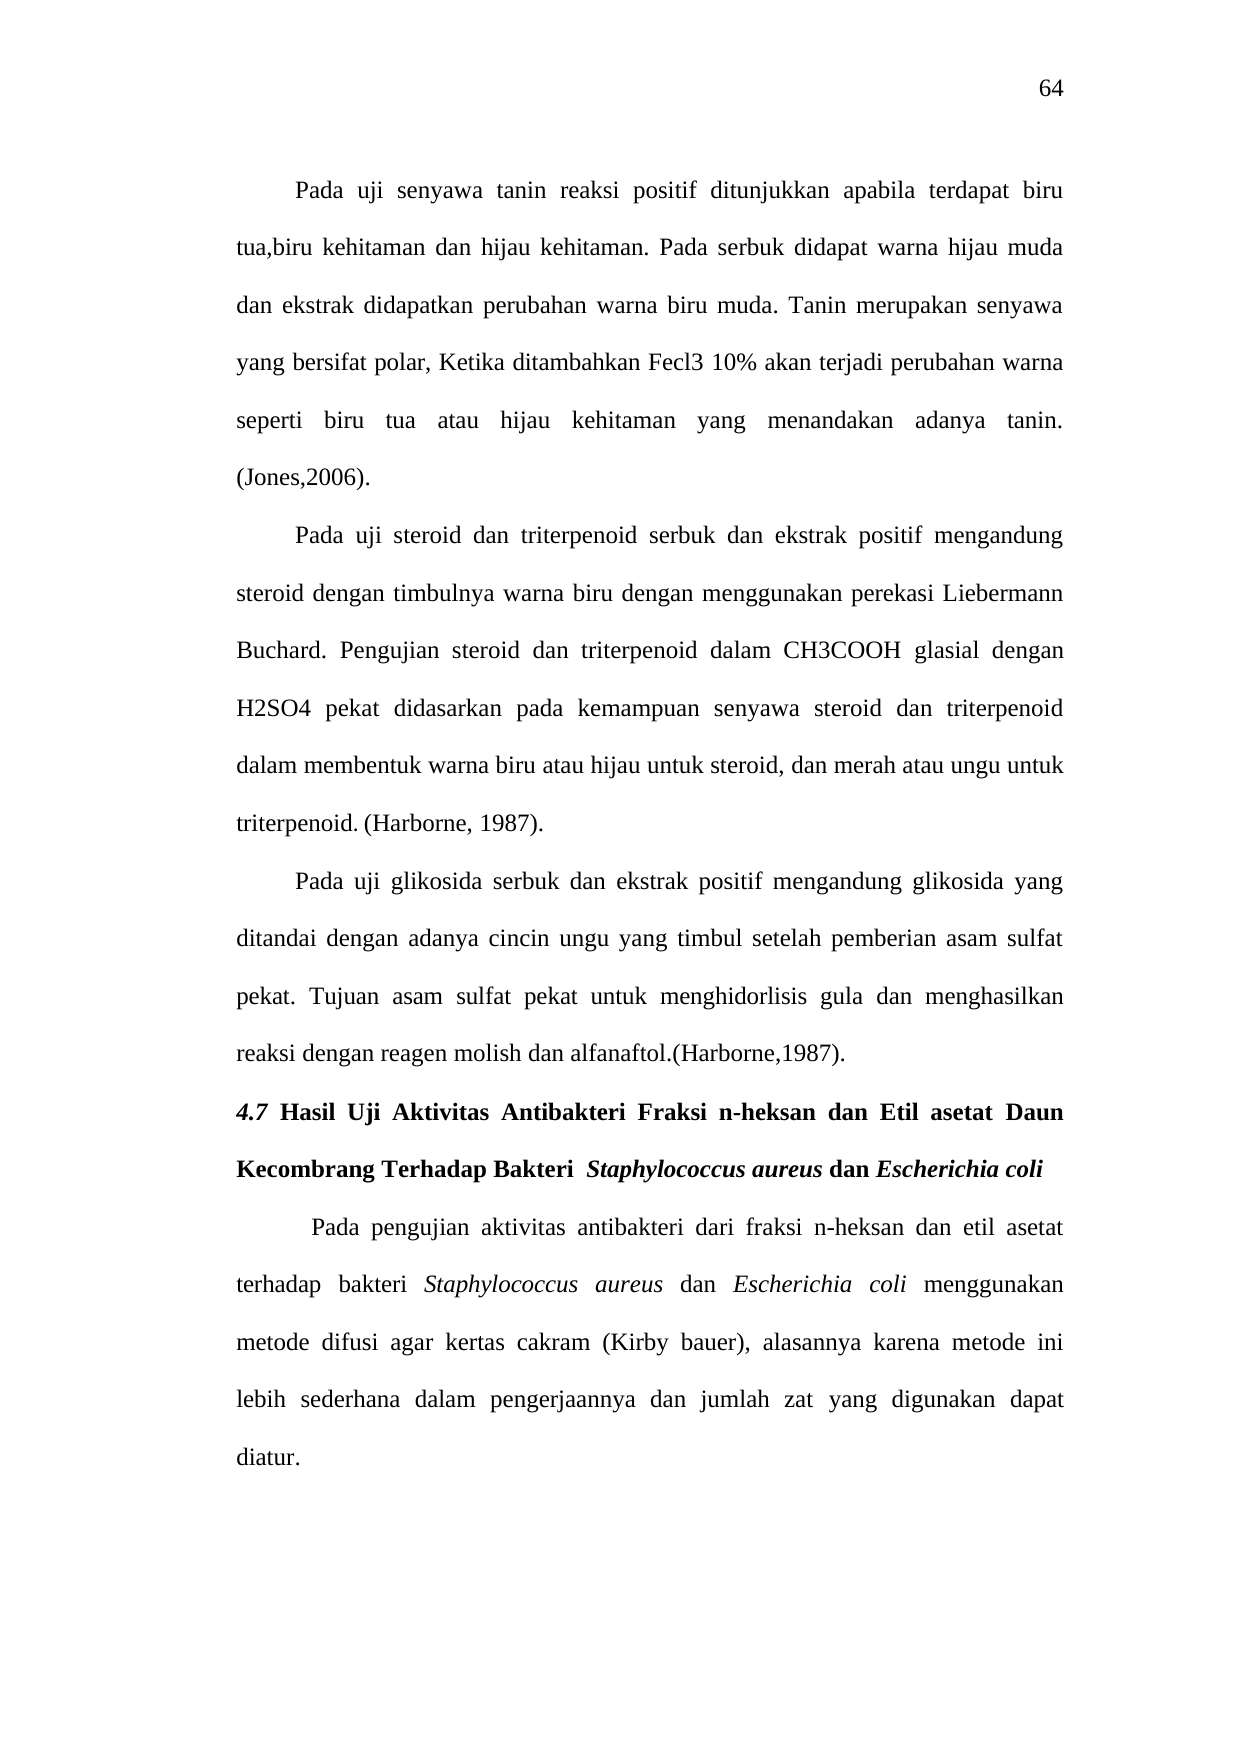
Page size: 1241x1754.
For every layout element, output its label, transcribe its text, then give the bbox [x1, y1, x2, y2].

text Pada uji steroid dan triterpenoid serbuk dan ekstrak positif mengandung steroid dengan timbulnya warna biru dengan menggunakan perekasi Liebermann Buchard. Pengujian steroid dan triterpenoid dalam CH3COOH glasial dengan H2SO4 pekat didasarkan pada kemampuan senyawa steroid dan triterpenoid dalam membentuk warna biru atau hijau untuk steroid, dan merah atau ungu untuk triterpenoid. (Harborne, 1987). [236, 520, 1064, 837]
text Pada uji glikosida serbuk dan ekstrak positif mengandung glikosida yang ditandai dengan adanya cincin ungu yang timbul setelah pemberian asam sulfat pekat. Tujuan asam sulfat pekat untuk menghidorlisis gula dan menghasilkan reaksi dengan reagen molish dan alfanaftol.(Harborne,1987). [236, 866, 1064, 1067]
text Pada pengujian aktivitas antibakteri dari fraksi n-heksan dan etil asetat terhadap bakteri Staphylococcus aureus dan Escherichia coli menggunakan metode difusi agar kertas cakram (Kirby bauer), alasannya karena metode ini lebih sederhana dalam pengerjaannya dan jumlah zat yang digunakan dapat diatur. [236, 1212, 1064, 1470]
list Hasil Uji Aktivitas Antibakteri Fraksi n-heksan dan Etil asetat Daun Kecombrang Terhadap Bakteri Staphylococcus aureus dan Escherichia coli [236, 1097, 1064, 1183]
text Pada uji senyawa tanin reaksi positif ditunjukkan apabila terdapat biru tua,biru kehitaman dan hijau kehitaman. Pada serbuk didapat warna hijau muda dan ekstrak didapatkan perubahan warna biru muda. Tanin merupakan senyawa yang bersifat polar, Ketika ditambahkan Fecl3 10% akan terjadi perubahan warna seperti biru tua atau hijau kehitaman yang menandakan adanya tanin. (Jones,2006). [236, 175, 1063, 491]
